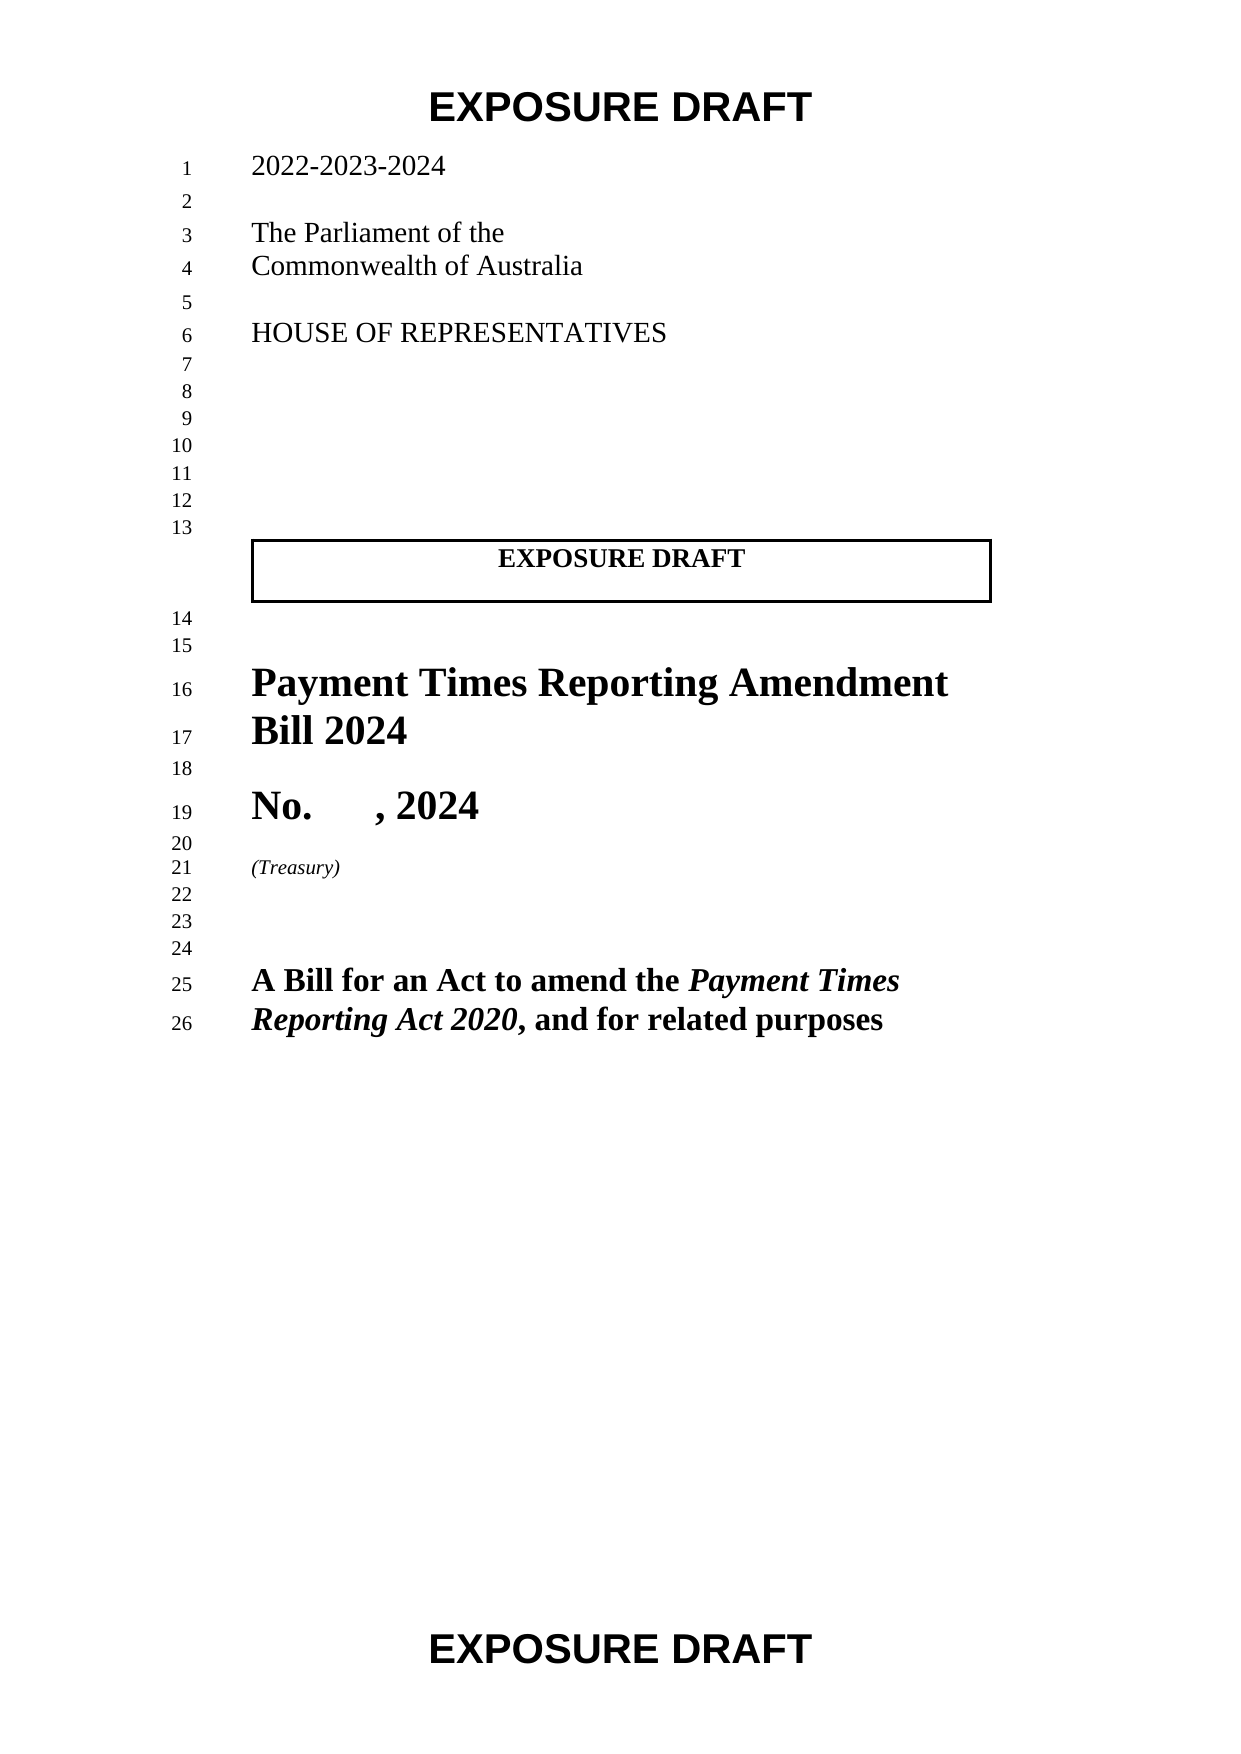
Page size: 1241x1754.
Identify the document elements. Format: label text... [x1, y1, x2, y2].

text 2022-2023-2024 [251, 148, 989, 181]
text The Parliament of the [251, 215, 989, 248]
text A Bill for an Act to amend the Payment Times Reporting Act 2020, and for related purposes [251, 960, 989, 1037]
text Commonwealth of Australia [251, 248, 989, 282]
text No. , 2024 [251, 780, 989, 828]
text HOUSE OF REPRESENTATIVES [251, 315, 989, 349]
text Payment Times Reporting Amendment Bill 2024 [251, 657, 989, 753]
table_header EXPOSURE DRAFT [254, 542, 989, 600]
text (Treasury) [251, 855, 989, 879]
